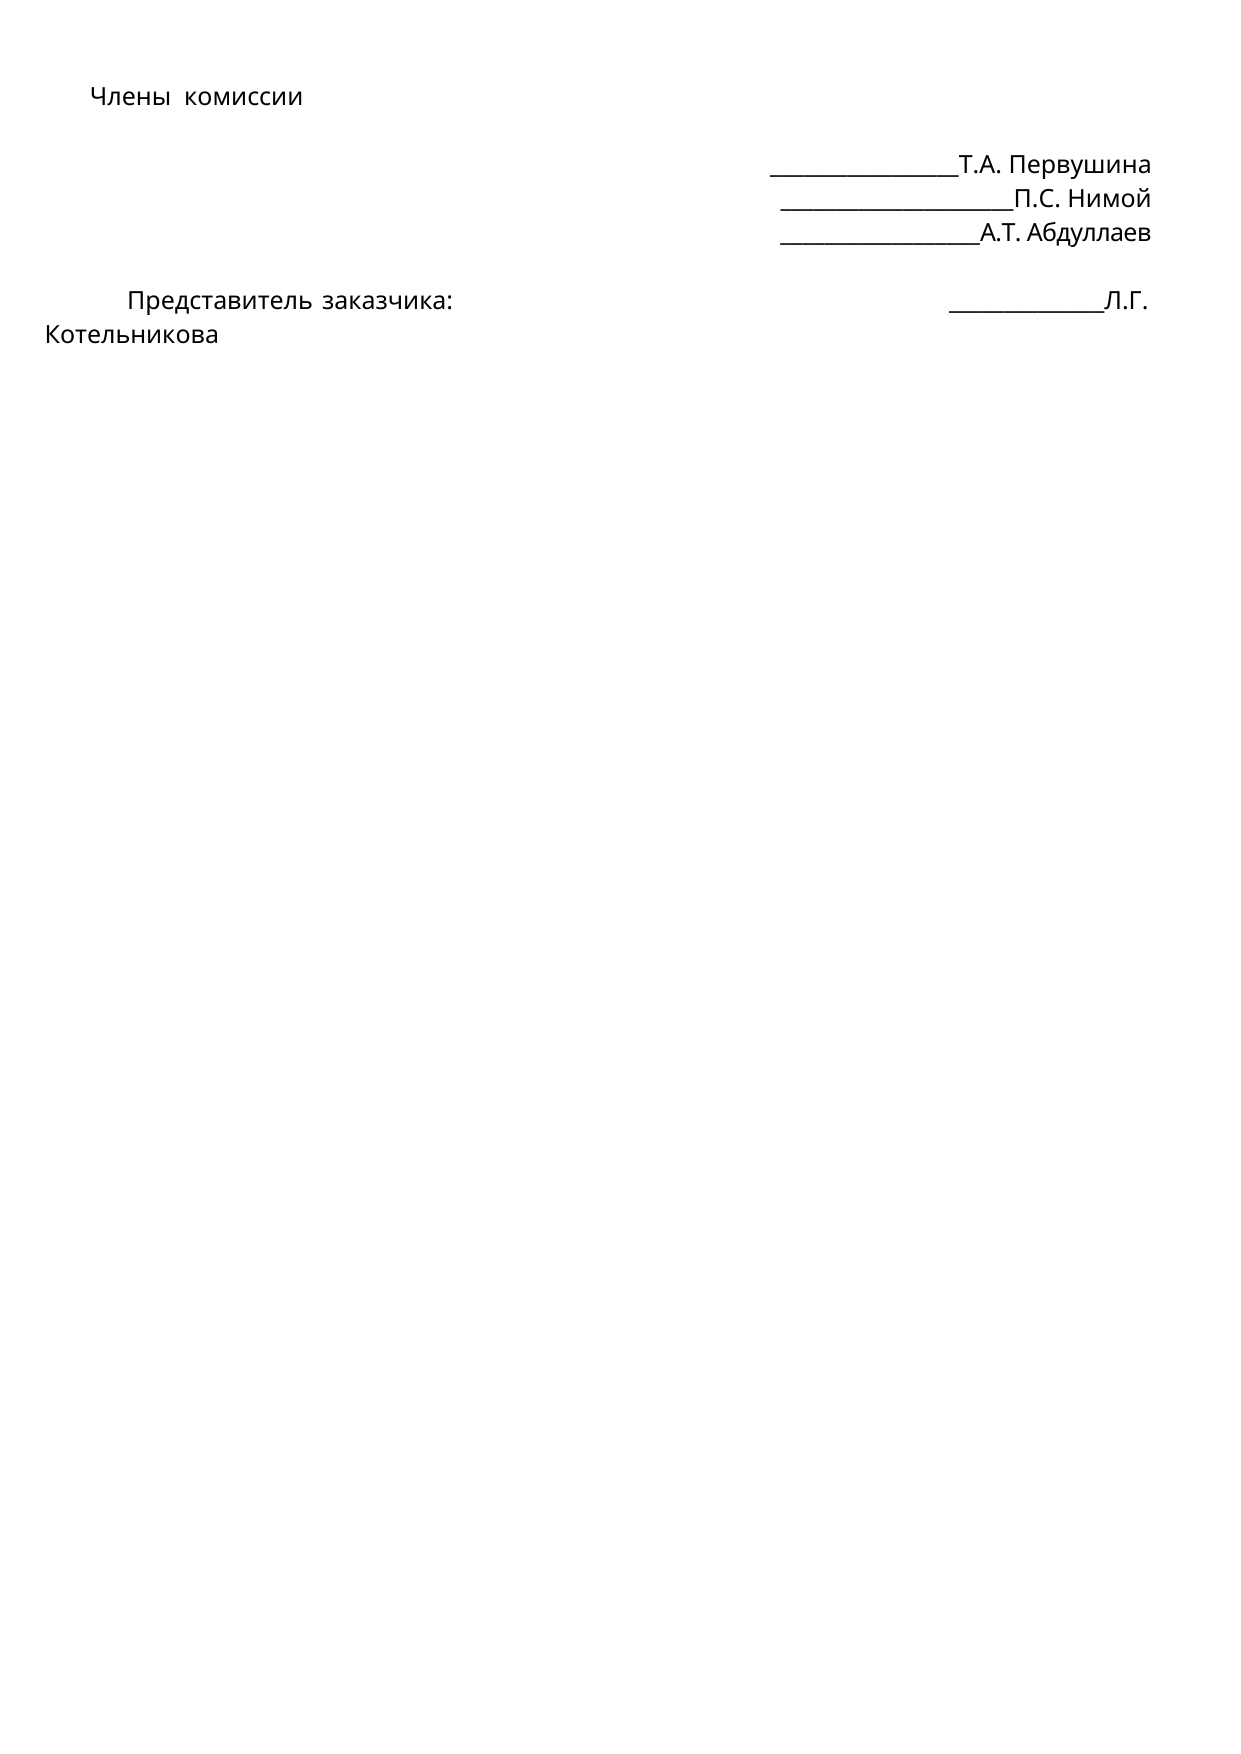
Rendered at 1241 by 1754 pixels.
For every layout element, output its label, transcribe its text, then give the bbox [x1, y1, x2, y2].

text _________________Т.А. Первушина [44, 147, 1152, 181]
text Представитель заказчика: ______________Л.Г. Котельникова [44, 283, 1152, 351]
text __________________А.Т. Абдуллаев [44, 215, 1152, 249]
text Члены комиссии [44, 78, 1152, 112]
text _____________________П.С. Нимой [44, 181, 1152, 215]
